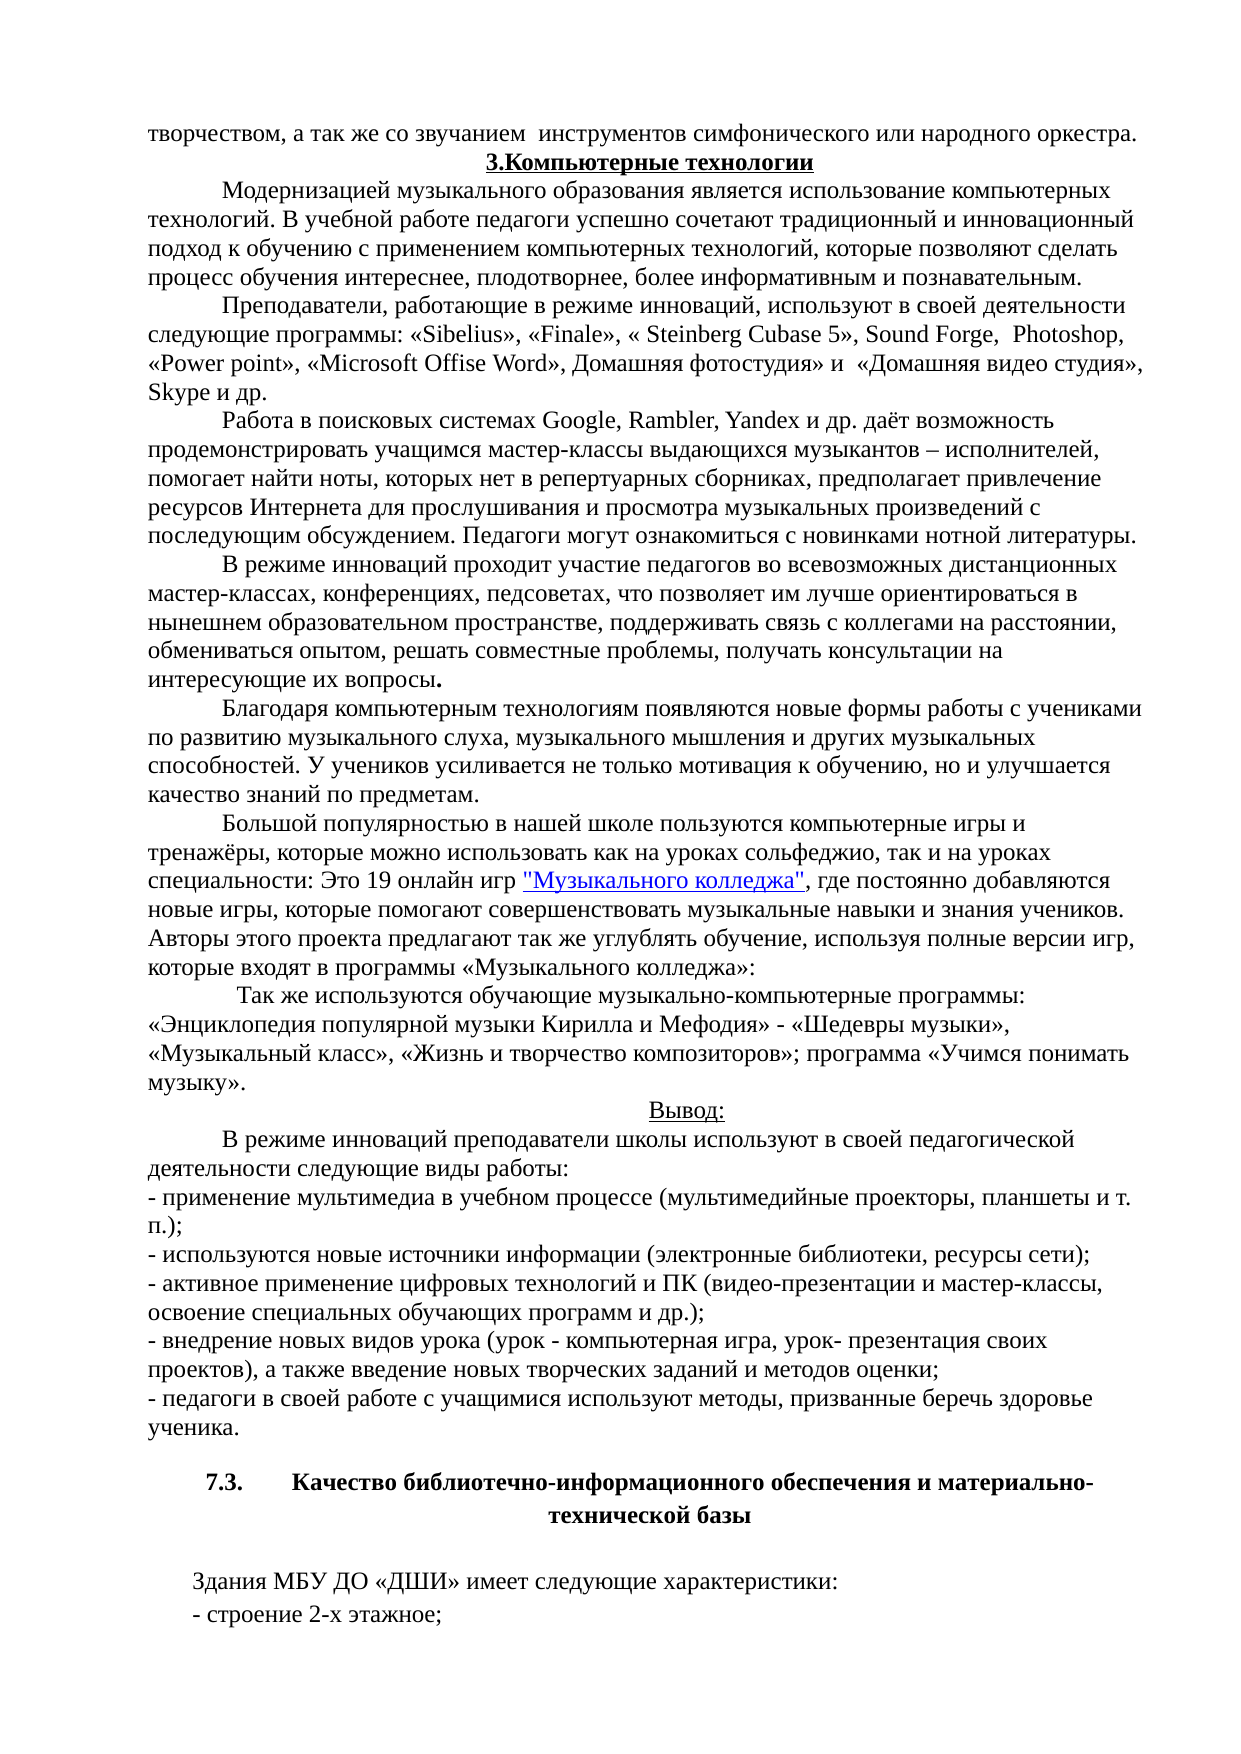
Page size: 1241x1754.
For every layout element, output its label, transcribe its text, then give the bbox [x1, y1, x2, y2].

text В режиме инноваций преподаватели школы используют в своей педагогической деятельности следующие виды работы: [148, 1124, 1152, 1182]
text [148, 118, 1152, 147]
text - активное применение цифровых технологий и ПК (видео-презентации и мастер-классы, освоение специальных обучающих программ и др.); [148, 1268, 1152, 1326]
text Вывод: [148, 1096, 1152, 1124]
text Преподаватели, работающие в режиме инноваций, используют в своей деятельности следующие программы: «Sibelius», «Finale», « Steinberg Cubase 5», Sound Forge, Photoshop, «Power point», «Microsoft Offise Word», Домашняя фотостудия» и «Домашняя видео студия», Skype и др. [148, 291, 1152, 406]
text Так же используются обучающие музыкально-компьютерные программы: «Энциклопедия популярной музыки Кирилла и Мефодия» - «Шедевры музыки», «Музыкальный класс», «Жизнь и творчество композиторов»; программа «Учимся понимать музыку». [148, 981, 1152, 1096]
text - применение мультимедиа в учебном процессе (мультимедийные проекторы, планшеты и т. п.); [148, 1182, 1152, 1239]
text - используются новые источники информации (электронные библиотеки, ресурсы сети); [148, 1239, 1152, 1268]
text Работа в поисковых системах Google, Rambler, Yandex и др. даёт возможность продемонстрировать учащимся мастер-классы выдающихся музыкантов – исполнителей, помогает найти ноты, которых нет в репертуарных сборниках, предполагает привлечение ресурсов Интернета для прослушивания и просмотра музыкальных произведений с последующим обсуждением. Педагоги могут ознакомиться с новинками нотной литературы. [148, 406, 1152, 549]
text - строение 2-х этажное; [148, 1599, 1152, 1628]
text Здания МБУ ДО «ДШИ» имеет следующие характеристики: [148, 1566, 1152, 1595]
list Качество библиотечно-информационного обеспечения и материально-технической базы [148, 1467, 1152, 1529]
text 3.Компьютерные технологии [148, 147, 1152, 176]
text В режиме инноваций проходит участие педагогов во всевозможных дистанционных мастер-классах, конференциях, педсоветах, что позволяет им лучше ориентироваться в нынешнем образовательном пространстве, поддерживать связь с коллегами на расстоянии, обмениваться опытом, решать совместные проблемы, получать консультации на интересующие их вопросы. [148, 549, 1152, 693]
text Благодаря компьютерным технологиям появляются новые формы работы с учениками по развитию музыкального слуха, музыкального мышления и других музыкальных способностей. У учеников усиливается не только мотивация к обучению, но и улучшается качество знаний по предметам. [148, 693, 1152, 808]
text - внедрение новых видов урока (урок - компьютерная игра, урок- презентация своих проектов), а также введение новых творческих заданий и методов оценки; [148, 1326, 1152, 1383]
text Большой популярностью в нашей школе пользуются компьютерные игры и тренажёры, которые можно использовать как на уроках сольфеджио, так и на уроках специальности: Это 19 онлайн игр "Музыкального колледжа", где постоянно добавляются новые игры, которые помогают совершенствовать музыкальные навыки и знания учеников. Авторы этого проекта предлагают так же углублять обучение, используя полные версии игр, которые входят в программы «Музыкального колледжа»: [148, 808, 1152, 981]
text Модернизацией музыкального образования является использование компьютерных технологий. В учебной работе педагоги успешно сочетают традиционный и инновационный подход к обучению с применением компьютерных технологий, которые позволяют сделать процесс обучения интереснее, плодотворнее, более информативным и познавательным. [148, 176, 1152, 291]
text - педагоги в своей работе с учащимися используют методы, призванные беречь здоровье ученика. [148, 1383, 1152, 1441]
